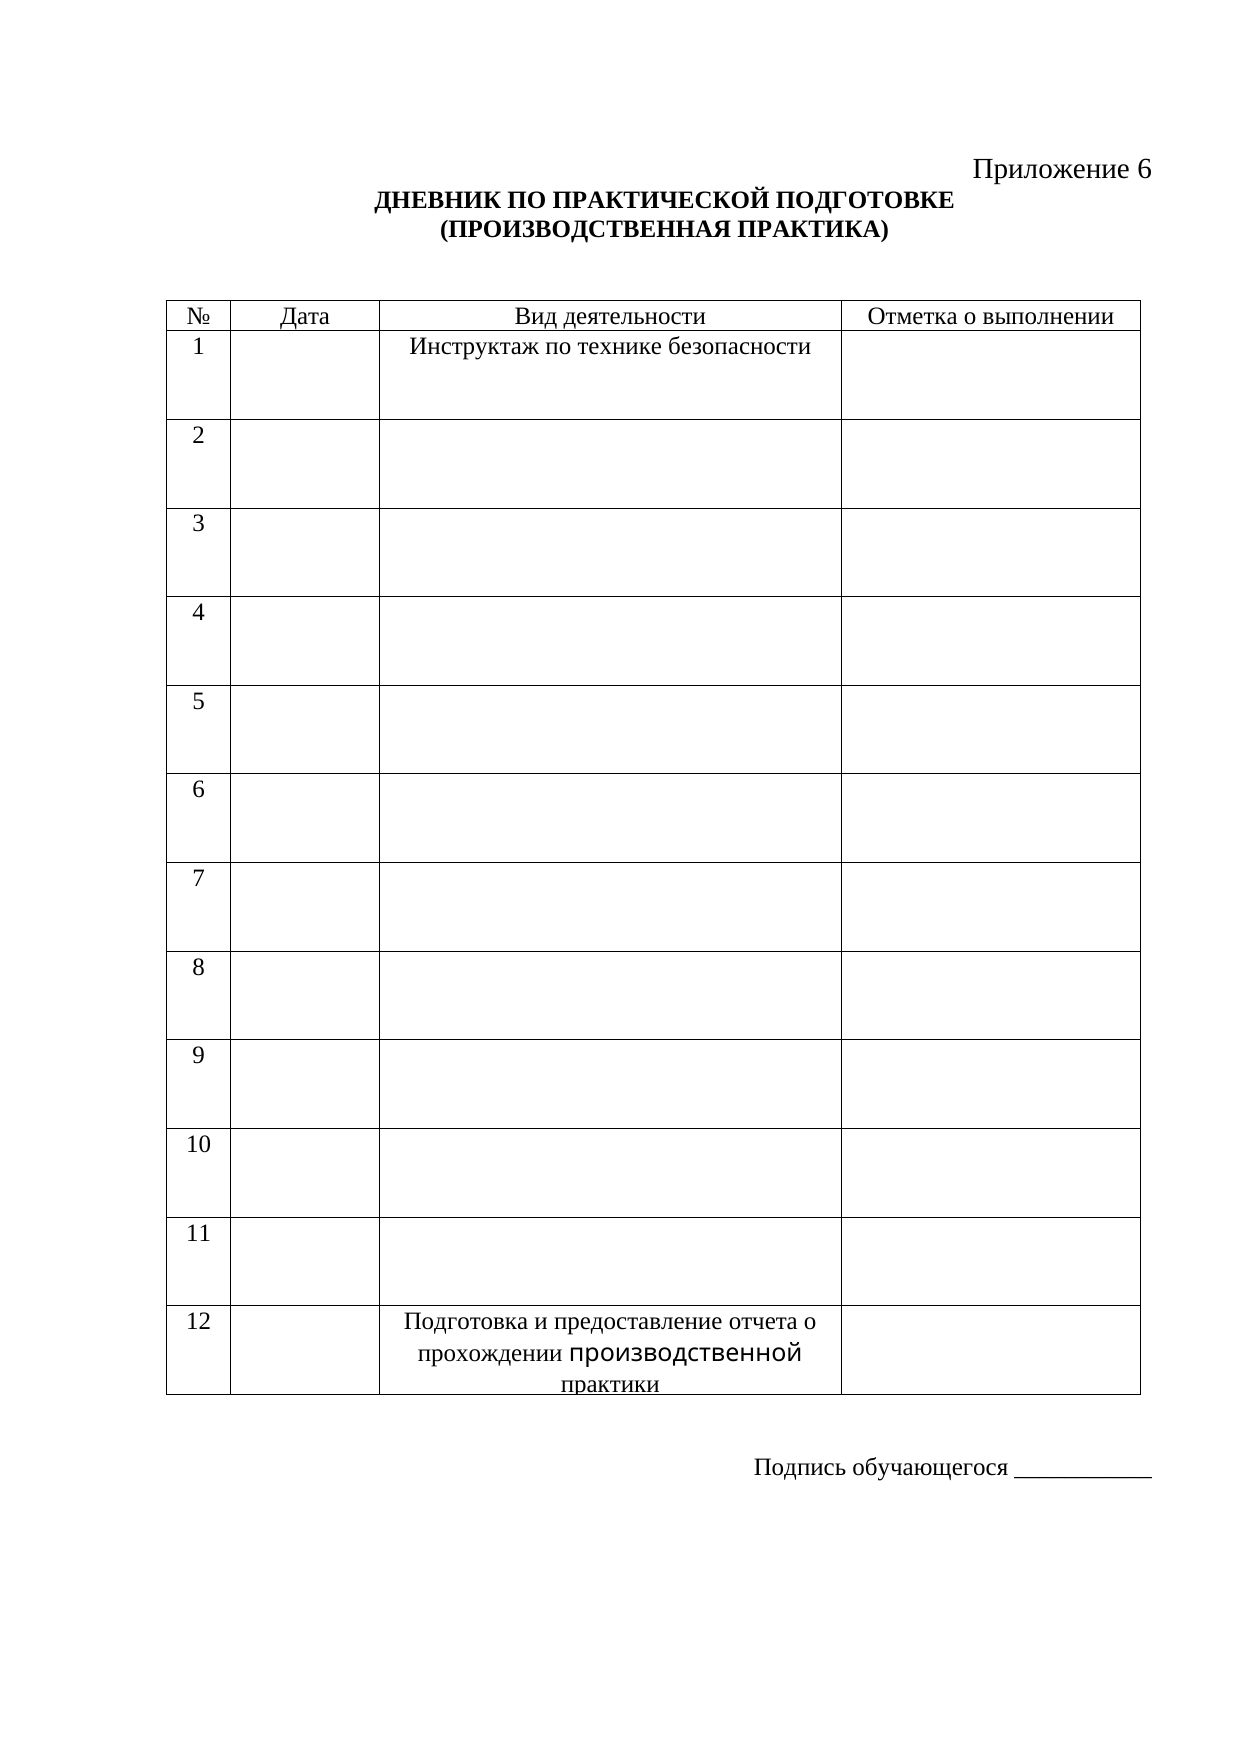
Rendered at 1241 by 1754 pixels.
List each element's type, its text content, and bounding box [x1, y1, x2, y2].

table_cell [842, 1306, 1140, 1394]
table_cell 9 [167, 1040, 230, 1128]
table_cell [842, 597, 1140, 685]
table_cell 7 [167, 863, 230, 951]
table_cell [842, 1040, 1140, 1128]
table_cell [380, 863, 841, 951]
table_cell [842, 774, 1140, 862]
table_cell 4 [167, 597, 230, 685]
table_header Отметка о выполнении [842, 301, 1140, 330]
table_cell [231, 1040, 379, 1128]
text Подпись обучающегося ___________ [177, 1452, 1152, 1481]
table_cell 1 [167, 331, 230, 419]
table_cell [842, 863, 1140, 951]
table_cell [231, 863, 379, 951]
table_cell [380, 952, 841, 1039]
table_cell Подготовка и предоставление отчета о прохождении производственной практики [380, 1306, 841, 1394]
table_cell 12 [167, 1306, 230, 1394]
table_cell [380, 774, 841, 862]
table_cell [842, 1218, 1140, 1305]
table_cell 5 [167, 686, 230, 773]
table_cell [231, 1218, 379, 1305]
table_cell 11 [167, 1218, 230, 1305]
table_cell [231, 952, 379, 1039]
table_cell 2 [167, 420, 230, 507]
text ДНЕВНИК ПО ПРАКТИЧЕСКОЙ ПОДГОТОВКЕ [177, 185, 1152, 214]
table_header № [167, 301, 230, 330]
text Приложение 6 [177, 152, 1152, 185]
table_cell [231, 1129, 379, 1217]
table_cell [842, 952, 1140, 1039]
table_cell [231, 686, 379, 773]
table_cell 10 [167, 1129, 230, 1217]
table_cell 8 [167, 952, 230, 1039]
table_cell [842, 1129, 1140, 1217]
table_cell [380, 597, 841, 685]
table_header Вид деятельности [380, 301, 841, 330]
table_cell [231, 420, 379, 507]
table_cell [231, 774, 379, 862]
table_cell [380, 686, 841, 773]
table_cell [842, 331, 1140, 419]
table_cell [842, 420, 1140, 507]
table_cell [231, 1306, 379, 1394]
table_cell 3 [167, 509, 230, 596]
table_cell [380, 1040, 841, 1128]
table_cell [380, 509, 841, 596]
text (ПРОИЗВОДСТВЕННАЯ ПРАКТИКА) [177, 214, 1152, 243]
table_cell [231, 597, 379, 685]
table_cell [380, 420, 841, 507]
table_cell [231, 331, 379, 419]
table_cell [380, 1129, 841, 1217]
table_cell Инструктаж по технике безопасности [380, 331, 841, 419]
table_cell [842, 686, 1140, 773]
table_cell [842, 509, 1140, 596]
table_cell [380, 1218, 841, 1305]
table_cell [231, 509, 379, 596]
table_header Дата [231, 301, 379, 330]
table_cell 6 [167, 774, 230, 862]
